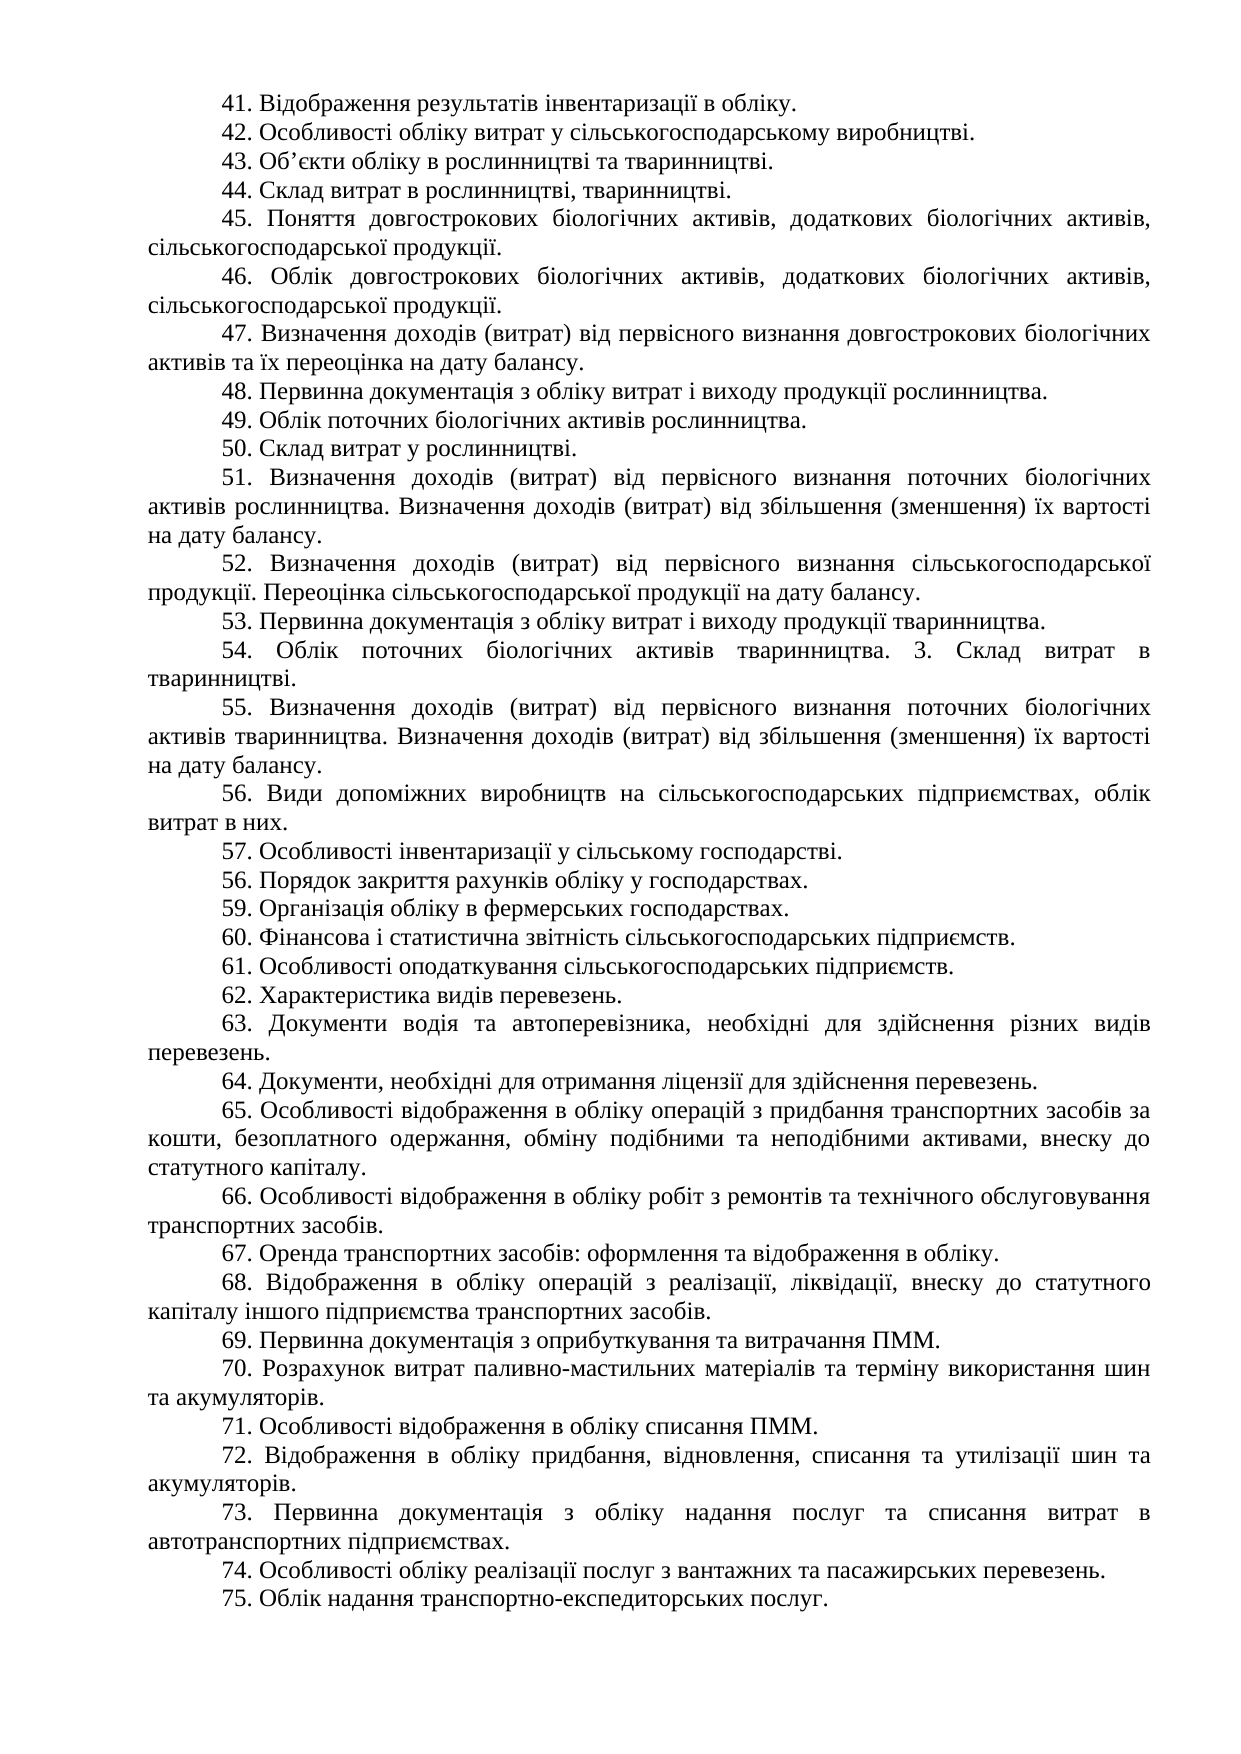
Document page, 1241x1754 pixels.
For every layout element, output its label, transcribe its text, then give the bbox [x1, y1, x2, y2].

text 60. Фінансова і статистична звітність сільськогосподарських підприємств. [148, 922, 1152, 951]
text 41. Відображення результатів інвентаризації в обліку. [148, 88, 1152, 117]
text 49. Облік поточних біологічних активів рослинництва. [148, 405, 1152, 433]
text 54. Облік поточних біологічних активів тваринництва. 3. Склад витрат в тваринництві. [148, 635, 1152, 692]
text 56. Порядок закриття рахунків обліку у господарствах. [148, 865, 1152, 893]
text 70. Розрахунок витрат паливно-мастильних матеріалів та терміну використання шин та акумуляторів. [148, 1353, 1152, 1411]
text 45. Поняття довгострокових біологічних активів, додаткових біологічних активів, сільськогосподарської продукції. [148, 203, 1152, 261]
text 68. Відображення в обліку операцій з реалізації, ліквідації, внеску до статутного капіталу іншого підприємства транспортних засобів. [148, 1267, 1152, 1325]
text 72. Відображення в обліку придбання, відновлення, списання та утилізації шин та акумуляторів. [148, 1440, 1152, 1497]
text 43. Об’єкти обліку в рослинництві та тваринництві. [148, 146, 1152, 175]
text 55. Визначення доходів (витрат) від первісного визнання поточних біологічних активів тваринництва. Визначення доходів (витрат) від збільшення (зменшення) їх вартості на дату балансу. [148, 692, 1152, 778]
text 48. Первинна документація з обліку витрат і виходу продукції рослинництва. [148, 376, 1152, 405]
text 56. Види допоміжних виробництв на сільськогосподарських підприємствах, облік витрат в них. [148, 778, 1152, 836]
text 66. Особливості відображення в обліку робіт з ремонтів та технічного обслуговування транспортних засобів. [148, 1181, 1152, 1238]
text 57. Особливості інвентаризації у сільському господарстві. [148, 836, 1152, 865]
text 67. Оренда транспортних засобів: оформлення та відображення в обліку. [148, 1238, 1152, 1267]
text 61. Особливості оподаткування сільськогосподарських підприємств. [148, 951, 1152, 980]
text 71. Особливості відображення в обліку списання ПММ. [148, 1411, 1152, 1440]
text 47. Визначення доходів (витрат) від первісного визнання довгострокових біологічних активів та їх переоцінка на дату балансу. [148, 318, 1152, 376]
text 74. Особливості обліку реалізації послуг з вантажних та пасажирських перевезень. [148, 1555, 1152, 1583]
text 59. Організація обліку в фермерських господарствах. [148, 893, 1152, 922]
text 52. Визначення доходів (витрат) від первісного визнання сільськогосподарської продукції. Переоцінка сільськогосподарської продукції на дату балансу. [148, 548, 1152, 606]
text 51. Визначення доходів (витрат) від первісного визнання поточних біологічних активів рослинництва. Визначення доходів (витрат) від збільшення (зменшення) їх вартості на дату балансу. [148, 462, 1152, 548]
text 46. Облік довгострокових біологічних активів, додаткових біологічних активів, сільськогосподарської продукції. [148, 261, 1152, 318]
text 44. Склад витрат в рослинництві, тваринництві. [148, 175, 1152, 203]
text 64. Документи, необхідні для отримання ліцензії для здійснення перевезень. [148, 1066, 1152, 1095]
text 65. Особливості відображення в обліку операцій з придбання транспортних засобів за кошти, безоплатного одержання, обміну подібними та неподібними активами, внеску до статутного капіталу. [148, 1095, 1152, 1181]
text 73. Первинна документація з обліку надання послуг та списання витрат в автотранспортних підприємствах. [148, 1497, 1152, 1555]
text 69. Первинна документація з оприбуткування та витрачання ПММ. [148, 1325, 1152, 1353]
text 42. Особливості обліку витрат у сільськогосподарському виробництві. [148, 117, 1152, 146]
text 63. Документи водія та автоперевізника, необхідні для здійснення різних видів перевезень. [148, 1008, 1152, 1066]
text 53. Первинна документація з обліку витрат і виходу продукції тваринництва. [148, 606, 1152, 635]
text 62. Характеристика видів перевезень. [148, 980, 1152, 1008]
text 75. Облік надання транспортно-експедиторських послуг. [148, 1583, 1152, 1612]
text 50. Склад витрат у рослинництві. [148, 433, 1152, 462]
